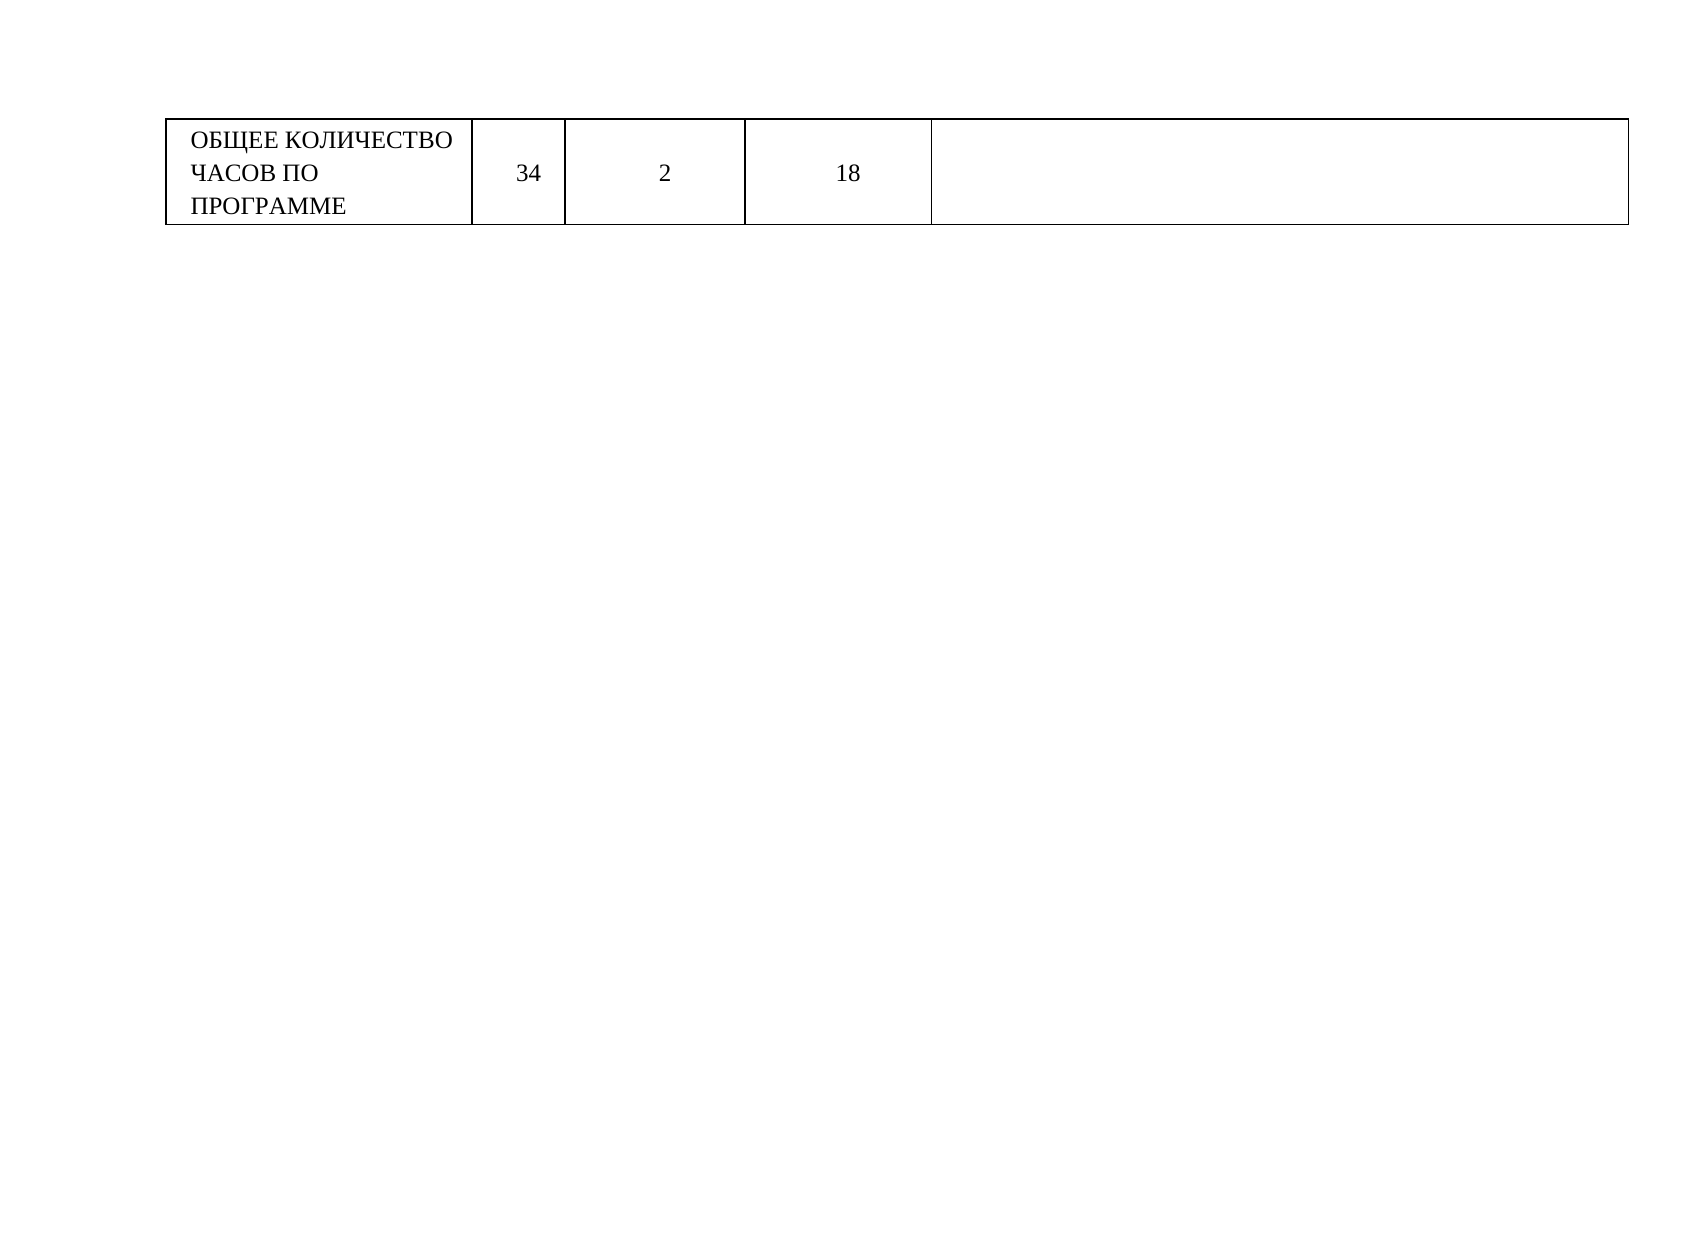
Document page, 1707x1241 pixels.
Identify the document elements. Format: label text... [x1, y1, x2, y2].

table_cell 2 [566, 120, 744, 223]
table_cell [932, 120, 1628, 223]
table_cell ОБЩЕЕ КОЛИЧЕСТВО ЧАСОВ ПО ПРОГРАММЕ [167, 120, 471, 223]
table_cell 18 [746, 120, 931, 223]
table_cell 34 [473, 120, 564, 223]
